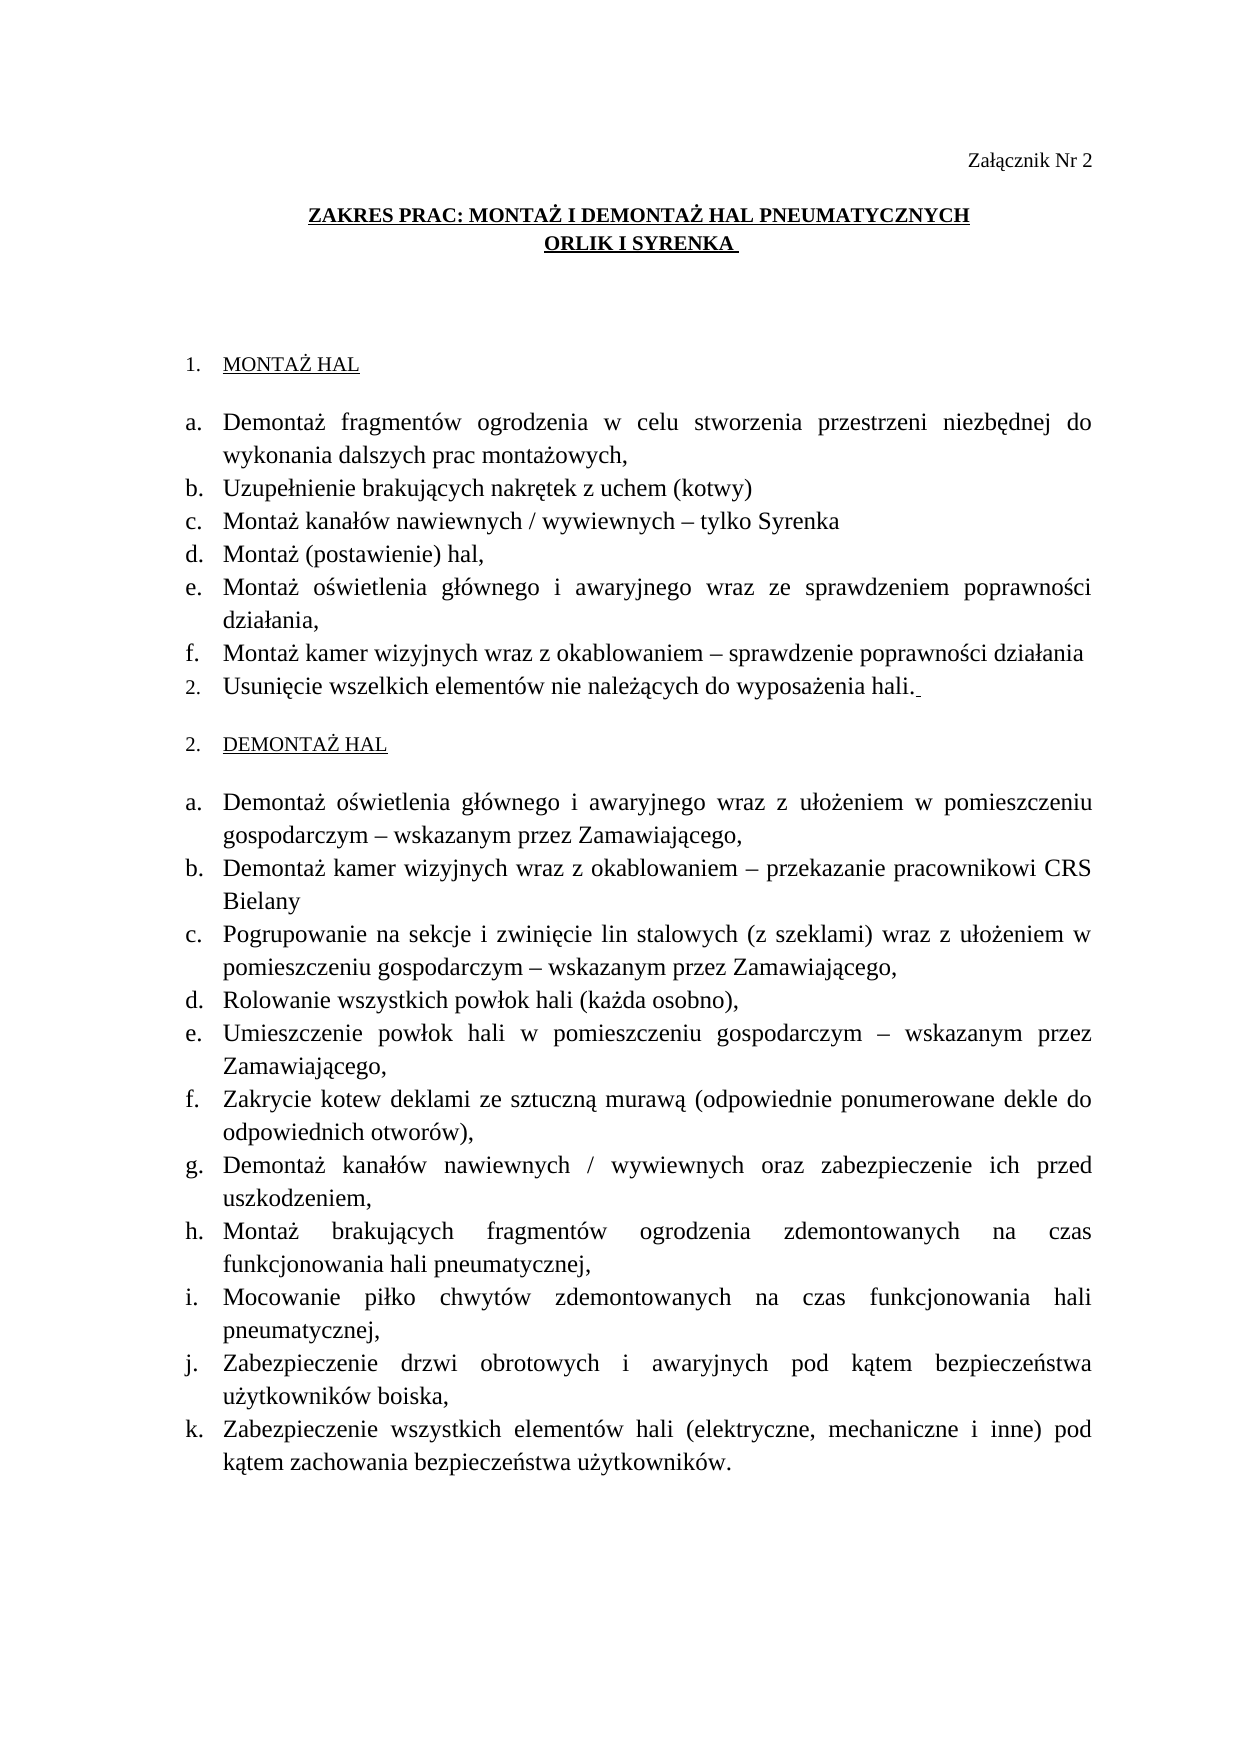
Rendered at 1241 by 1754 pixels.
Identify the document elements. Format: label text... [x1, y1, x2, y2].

list DEMONTAŻ HAL [185, 732, 1093, 756]
list Umieszczenie powłok hali w pomieszczeniu gospodarczym – wskazanym przez Zamawiającego, [185, 1018, 1093, 1080]
list Demontaż fragmentów ogrodzenia w celu stworzenia przestrzeni niezbędnej do wykonania dalszych prac montażowych, [185, 407, 1093, 469]
list Zabezpieczenie drzwi obrotowych i awaryjnych pod kątem bezpieczeństwa użytkowników boiska, [185, 1348, 1093, 1410]
list Demontaż kanałów nawiewnych / wywiewnych oraz zabezpieczenie ich przed uszkodzeniem, [185, 1150, 1093, 1212]
text Załącznik Nr 2 [185, 148, 1093, 172]
list Montaż kamer wizyjnych wraz z okablowaniem – sprawdzenie poprawności działania [185, 638, 1093, 667]
list Pogrupowanie na sekcje i zwinięcie lin stalowych (z szeklami) wraz z ułożeniem w pomieszczeniu gospodarczym – wskazanym przez Zamawiającego, [185, 919, 1093, 981]
list Montaż (postawienie) hal, [185, 539, 1093, 568]
list Zabezpieczenie wszystkich elementów hali (elektryczne, mechaniczne i inne) pod kątem zachowania bezpieczeństwa użytkowników. [185, 1414, 1093, 1476]
text ORLIK I SYRENKA [185, 230, 1093, 254]
list Zakrycie kotew deklami ze sztuczną murawą (odpowiednie ponumerowane dekle do odpowiednich otworów), [185, 1084, 1093, 1146]
list Rolowanie wszystkich powłok hali (każda osobno), [185, 985, 1093, 1014]
list Usunięcie wszelkich elementów nie należących do wyposażenia hali. [185, 671, 1093, 700]
list Uzupełnienie brakujących nakrętek z uchem (kotwy) [185, 473, 1093, 502]
list Demontaż oświetlenia głównego i awaryjnego wraz z ułożeniem w pomieszczeniu gospodarczym – wskazanym przez Zamawiającego, [185, 787, 1093, 849]
list Demontaż kamer wizyjnych wraz z okablowaniem – przekazanie pracownikowi CRS Bielany [185, 853, 1093, 915]
list Mocowanie piłko chwytów zdemontowanych na czas funkcjonowania hali pneumatycznej, [185, 1282, 1093, 1344]
list Montaż kanałów nawiewnych / wywiewnych – tylko Syrenka [185, 506, 1093, 535]
list Montaż oświetlenia głównego i awaryjnego wraz ze sprawdzeniem poprawności działania, [185, 572, 1093, 634]
text ZAKRES PRAC: MONTAŻ I DEMONTAŻ HAL PNEUMATYCZNYCH [185, 203, 1093, 227]
list Montaż brakujących fragmentów ogrodzenia zdemontowanych na czas funkcjonowania hali pneumatycznej, [185, 1216, 1093, 1278]
list MONTAŻ HAL [185, 352, 1093, 376]
